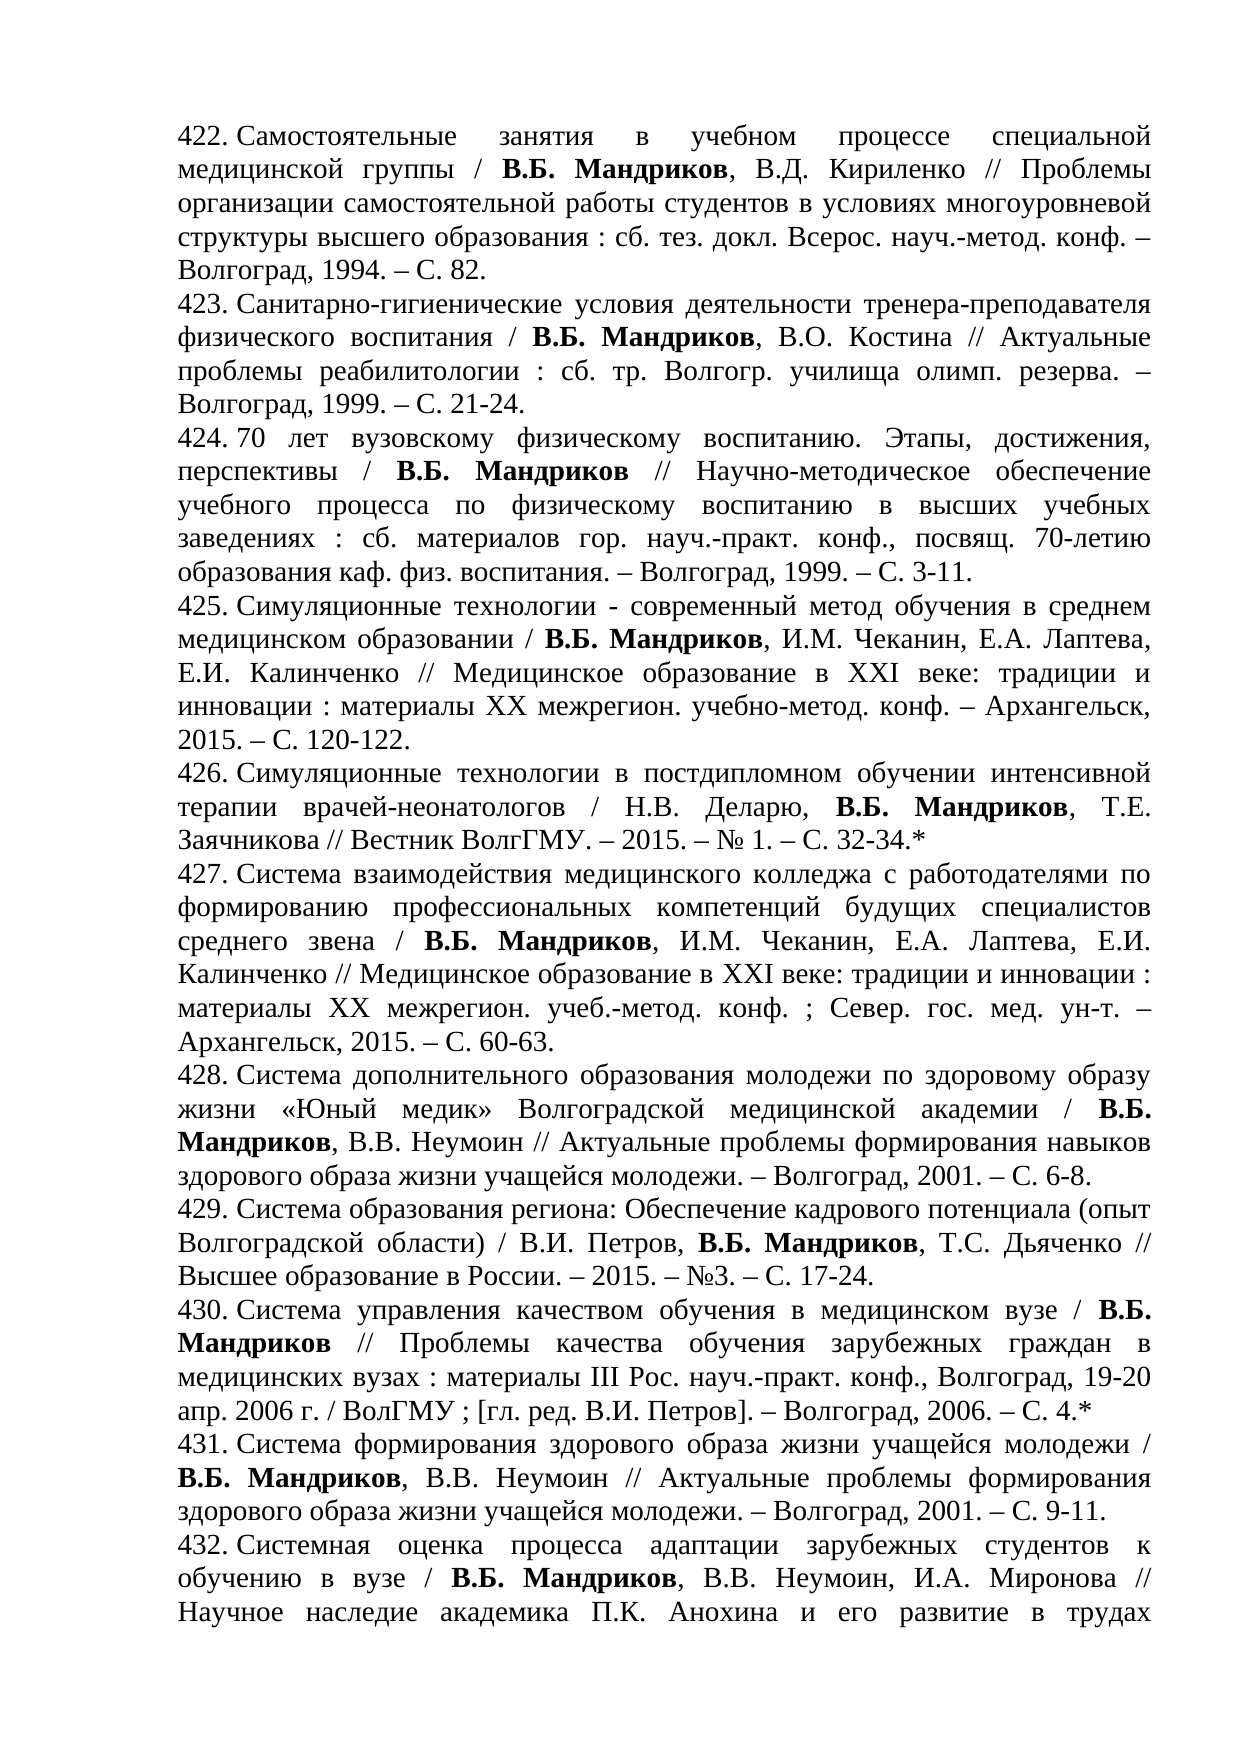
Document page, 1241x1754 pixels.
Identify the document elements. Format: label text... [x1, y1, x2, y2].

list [177, 1527, 1152, 1627]
list Самостоятельные занятия в учебном процессе специальной медицинской группы / В.Б. Мандриков, В.Д. Кириленко // Проблемы организации самостоятельной работы студентов в условиях многоуровневой структуры высшего образования : сб. тез. докл. Всерос. науч.-метод. конф. – Волгоград, 1994. – С. 82. [177, 118, 1152, 286]
list Система управления качеством обучения в медицинском вузе / В.Б. Мандриков // Проблемы качества обучения зарубежных граждан в медицинских вузах : материалы III Рос. науч.-практ. конф., Волгоград, 19-20 апр. 2006 г. / ВолГМУ ; [гл. ред. В.И. Петров]. – Волгоград, 2006. – С. 4.* [177, 1292, 1152, 1426]
list Система дополнительного образования молодежи по здоровому образу жизни «Юный медик» Волгоградской медицинской академии / В.Б. Мандриков, В.В. Неумоин // Актуальные проблемы формирования навыков здорового образа жизни учащейся молодежи. – Волгоград, 2001. – С. 6-8. [177, 1057, 1152, 1191]
list Санитарно-гигиенические условия деятельности тренера-преподавателя физического воспитания / В.Б. Мандриков, В.О. Костина // Актуальные проблемы реабилитологии : сб. тр. Волгогр. училища олимп. резерва. – Волгоград, 1999. – С. 21-24. [177, 286, 1152, 420]
list 70 лет вузовскому физическому воспитанию. Этапы, достижения, перспективы / В.Б. Мандриков // Научно-методическое обеспечение учебного процесса по физическому воспитанию в высших учебных заведениях : сб. материалов гор. науч.-практ. конф., посвящ. 70-летию образования каф. физ. воспитания. – Волгоград, 1999. – С. 3-11. [177, 420, 1152, 588]
list Система образования региона: Обеспечение кадрового потенциала (опыт Волгоградской области) / В.И. Петров, В.Б. Мандриков, Т.С. Дьяченко // Высшее образование в России. – 2015. – №3. – С. 17-24. [177, 1191, 1152, 1292]
list Симуляционные технологии - современный метод обучения в среднем медицинском образовании / В.Б. Мандриков, И.М. Чеканин, Е.А. Лаптева, Е.И. Калинченко // Медицинское образование в XXI веке: традиции и инновации : материалы XX межрегион. учебно-метод. конф. – Архангельск, 2015. – С. 120-122. [177, 588, 1152, 755]
list Система взаимодействия медицинского колледжа с работодателями по формированию профессиональных компетенций будущих специалистов среднего звена / В.Б. Мандриков, И.М. Чеканин, Е.А. Лаптева, Е.И. Калинченко // Медицинское образование в XXI веке: традиции и инновации : материалы XX межрегион. учеб.-метод. конф. ; Север. гос. мед. ун-т. – Архангельск, 2015. – С. 60-63. [177, 856, 1152, 1057]
list Симуляционные технологии в постдипломном обучении интенсивной терапии врачей-неонатологов / Н.В. Деларю, В.Б. Мандриков, Т.Е. Заячникова // Вестник ВолгГМУ. – 2015. – № 1. – С. 32-34.* [177, 755, 1152, 856]
list Система формирования здорового образа жизни учащейся молодежи / В.Б. Мандриков, В.В. Неумоин // Актуальные проблемы формирования здорового образа жизни учащейся молодежи. – Волгоград, 2001. – С. 9-11. [177, 1426, 1152, 1527]
